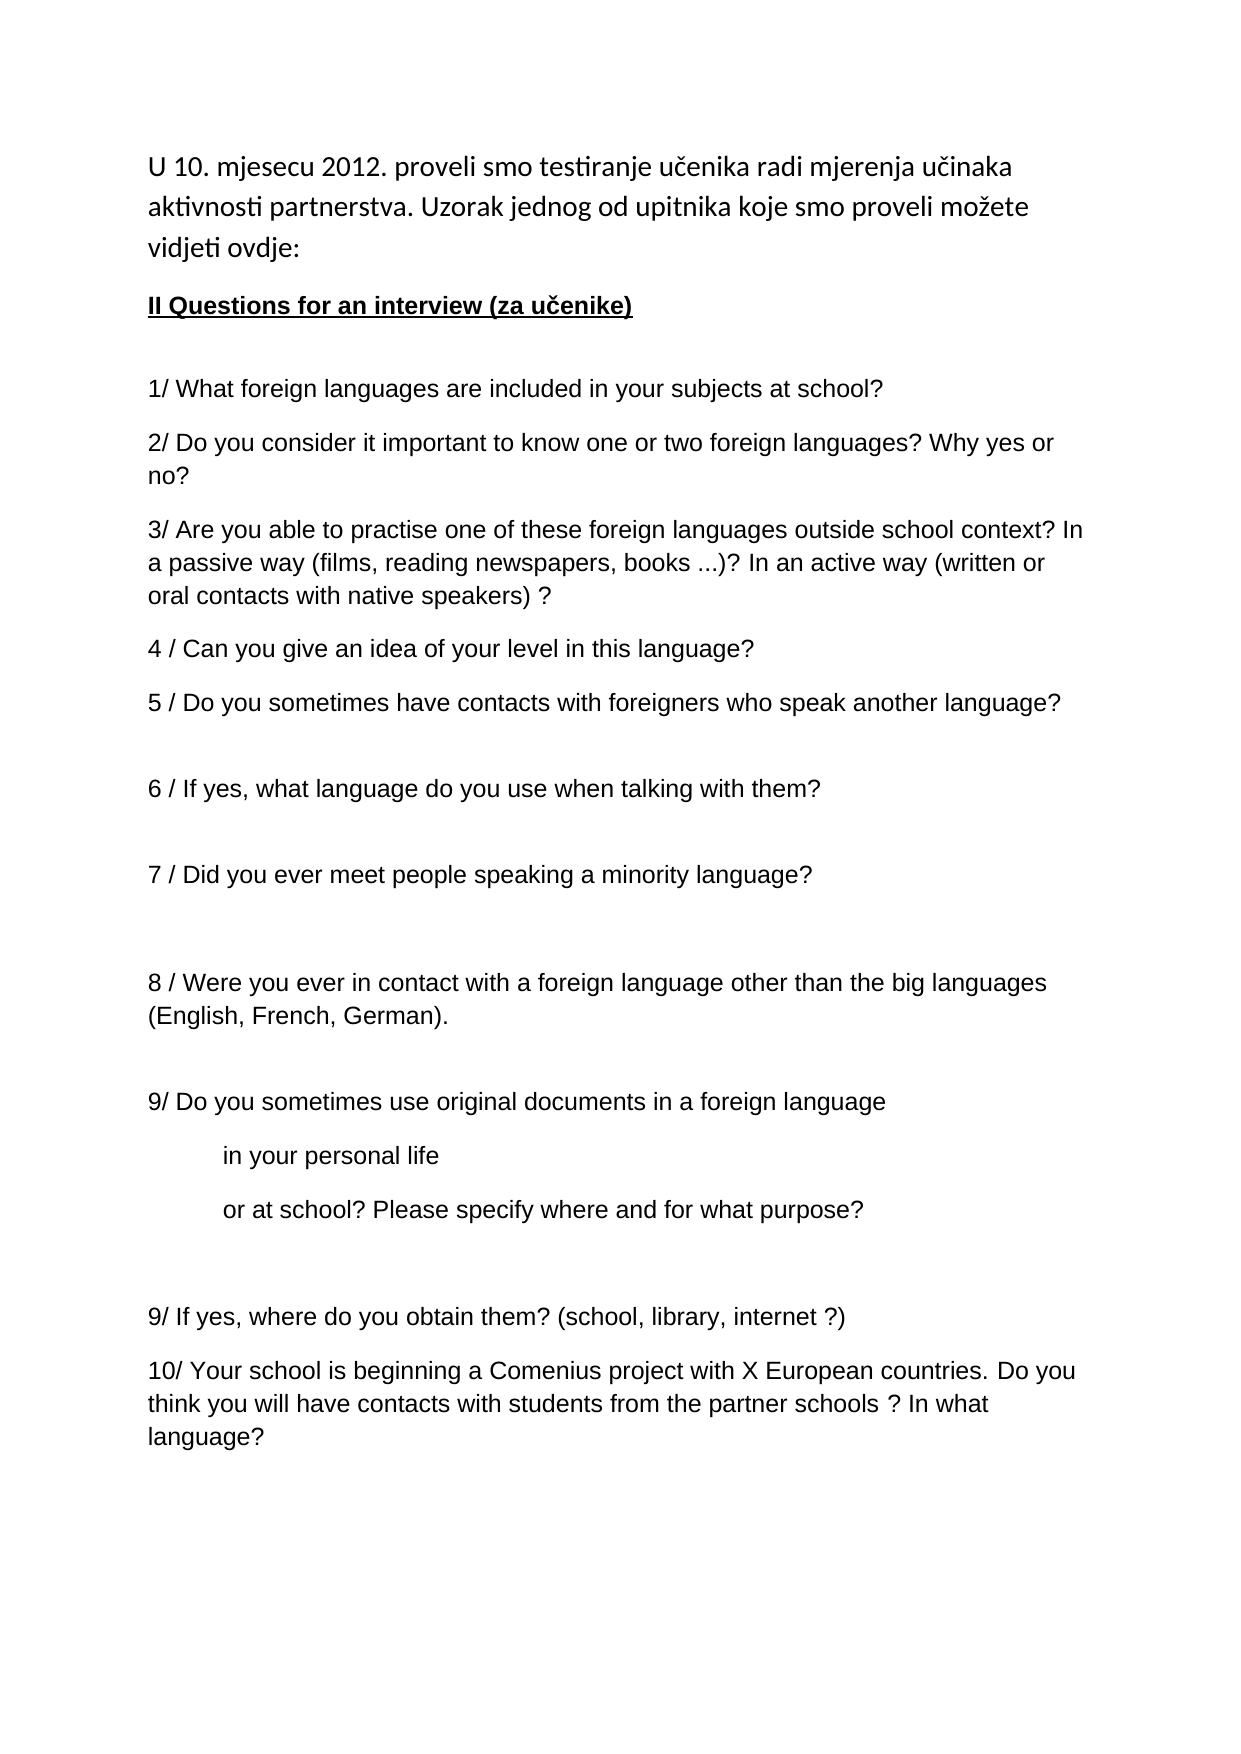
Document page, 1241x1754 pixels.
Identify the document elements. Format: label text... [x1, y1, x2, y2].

text 7 / Did you ever meet people speaking a minority language? [148, 860, 1093, 889]
text 6 / If yes, what language do you use when talking with them? [148, 774, 1093, 835]
text II Questions for an interview (za učenike) [148, 291, 1093, 320]
text 1/ What foreign languages are included in your subjects at school? [148, 374, 1093, 403]
text U 10. mjesecu 2012. proveli smo testiranje učenika radi mjerenja učinaka aktivnosti partnerstva. Uzorak jednog od upitnika koje smo proveli možete vidjeti ovdje: [148, 148, 1093, 265]
text 2/ Do you consider it important to know one or two foreign languages? Why yes or no? [148, 428, 1093, 489]
text 5 / Do you sometimes have contacts with foreigners who speak another language? [148, 688, 1093, 749]
text 8 / Were you ever in contact with a foreign language other than the big languages (English, French, German). [148, 968, 1093, 1062]
text 9/ Do you sometimes use original documents in a foreign language [148, 1087, 1093, 1116]
text in your personal life [223, 1141, 1093, 1169]
text 3/ Are you able to practise one of these foreign languages outside school context? In a passive way (films, reading newspapers, books ...)? In an active way (written or oral contacts with native speakers) ? [148, 514, 1093, 609]
text 10/ Your school is beginning a Comenius project with X European countries. Do you think you will have contacts with students from the partner schools ? In what language? [148, 1356, 1093, 1451]
text or at school? Please specify where and for what purpose? [223, 1194, 1093, 1223]
text 4 / Can you give an idea of your level in this language? [148, 634, 1093, 663]
text 9/ If yes, where do you obtain them? (school, library, internet ?) [148, 1302, 1093, 1331]
